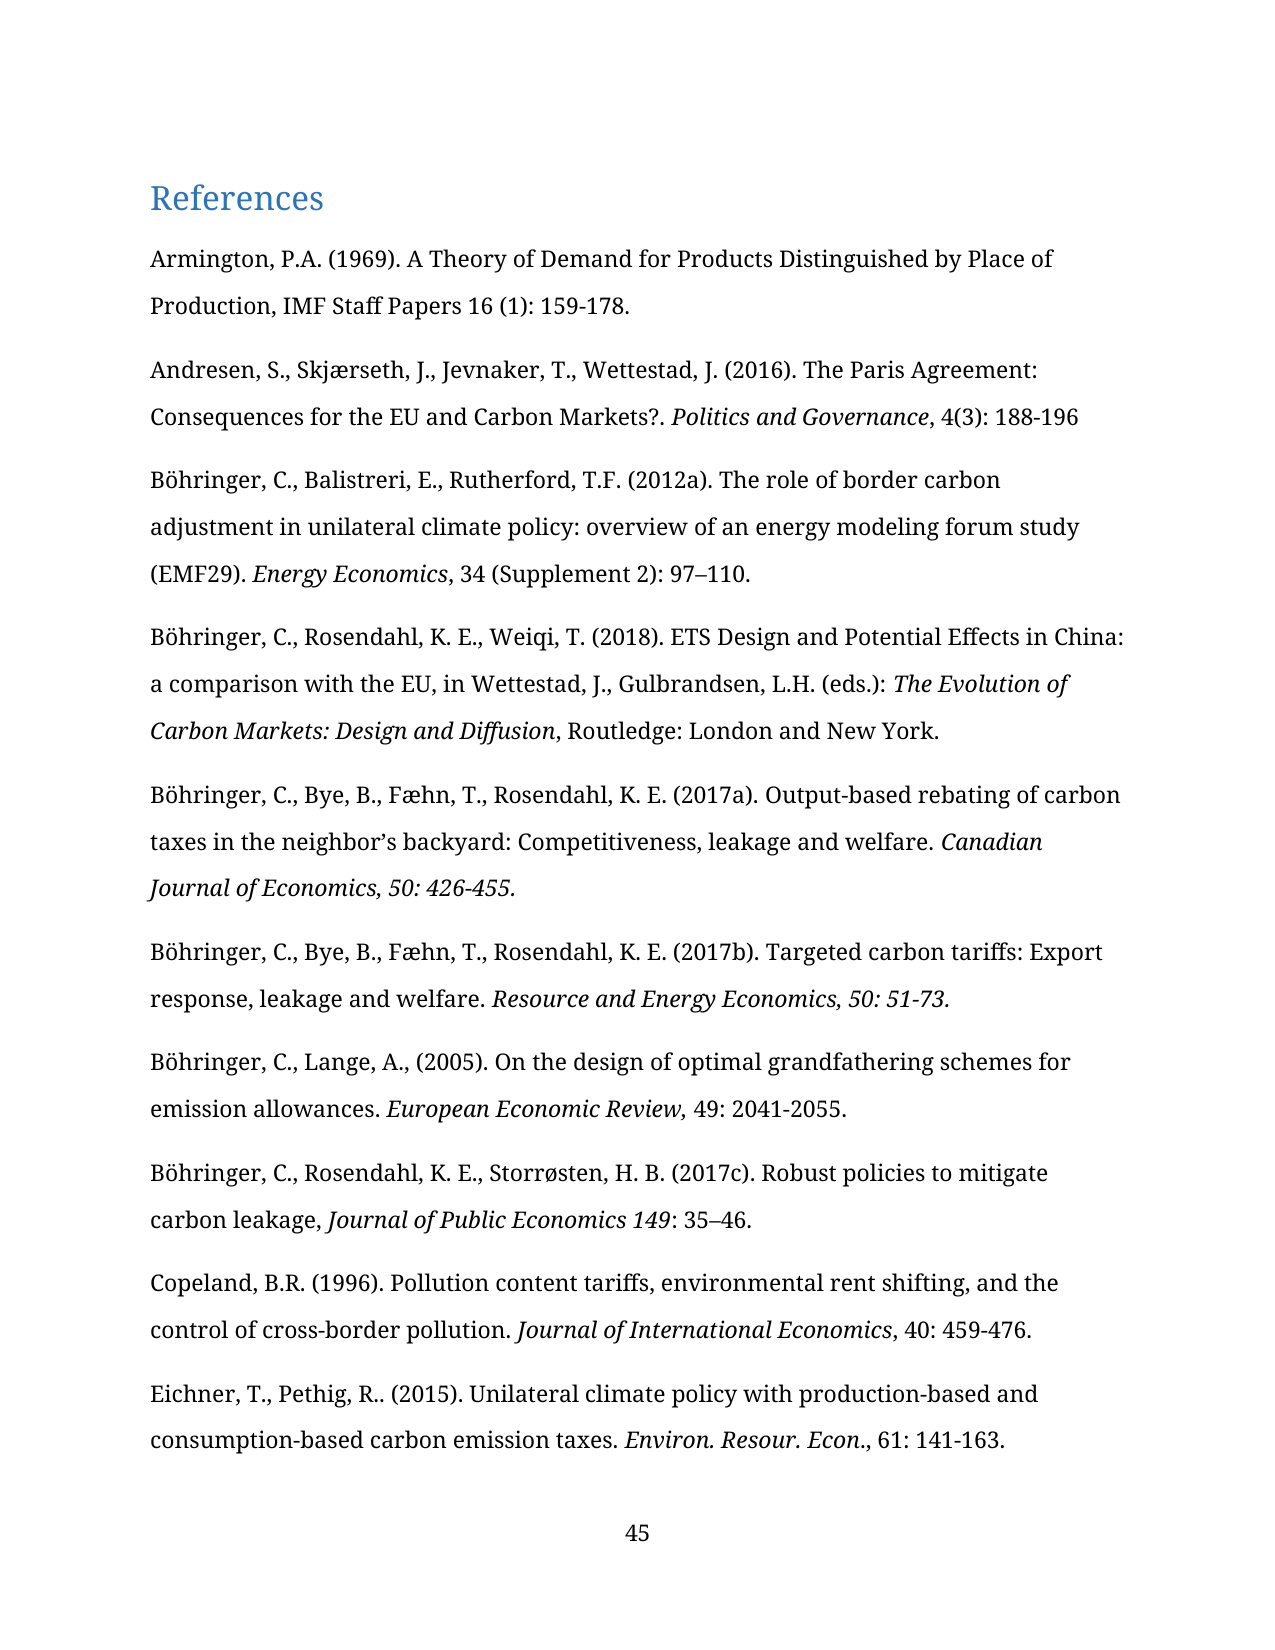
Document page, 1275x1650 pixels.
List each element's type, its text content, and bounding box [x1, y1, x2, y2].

text Böhringer, C., Bye, B., Fæhn, T., Rosendahl, K. E. (2017b). Targeted carbon tariffs: Export response, leakage and welfare. Resource and Energy Economics, 50: 51-73. [150, 936, 1125, 1014]
text Armington, P.A. (1969). A Theory of Demand for Products Distinguished by Place of Production, IMF Staff Papers 16 (1): 159-178. [150, 243, 1125, 321]
text Eichner, T., Pethig, R.. (2015). Unilateral climate policy with production-based and consumption-based carbon emission taxes. Environ. Resour. Econ., 61: 141-163. [150, 1377, 1125, 1456]
text Böhringer, C., Rosendahl, K. E., Storrøsten, H. B. (2017c). Robust policies to mitigate carbon leakage, Journal of Public Economics 149: 35–46. [150, 1157, 1125, 1235]
text Böhringer, C., Rosendahl, K. E., Weiqi, T. (2018). ETS Design and Potential Effects in China: a comparison with the EU, in Wettestad, J., Gulbrandsen, L.H. (eds.): The Evolution of Carbon Markets: Design and Diffusion, Routledge: London and New York. [150, 621, 1125, 746]
text Böhringer, C., Lange, A., (2005). On the design of optimal grandfathering schemes for emission allowances. European Economic Review, 49: 2041-2055. [150, 1046, 1125, 1124]
text Böhringer, C., Balistreri, E., Rutherford, T.F. (2012a). The role of border carbon adjustment in unilateral climate policy: overview of an energy modeling forum study (EMF29). Energy Economics, 34 (Supplement 2): 97–110. [150, 464, 1125, 589]
text Böhringer, C., Bye, B., Fæhn, T., Rosendahl, K. E. (2017a). Output-based rebating of carbon taxes in the neighbor’s backyard: Competitiveness, leakage and welfare. Canadian Journal of Economics, 50: 426-455. [150, 778, 1125, 903]
subtitle References [150, 175, 1125, 220]
text Andresen, S., Skjærseth, J., Jevnaker, T., Wettestad, J. (2016). The Paris Agreement: Consequences for the EU and Carbon Markets?. Politics and Governance, 4(3): 188-196 [150, 353, 1125, 432]
text Copeland, B.R. (1996). Pollution content tariffs, environmental rent shifting, and the control of cross-border pollution. Journal of International Economics, 40: 459-476. [150, 1267, 1125, 1345]
